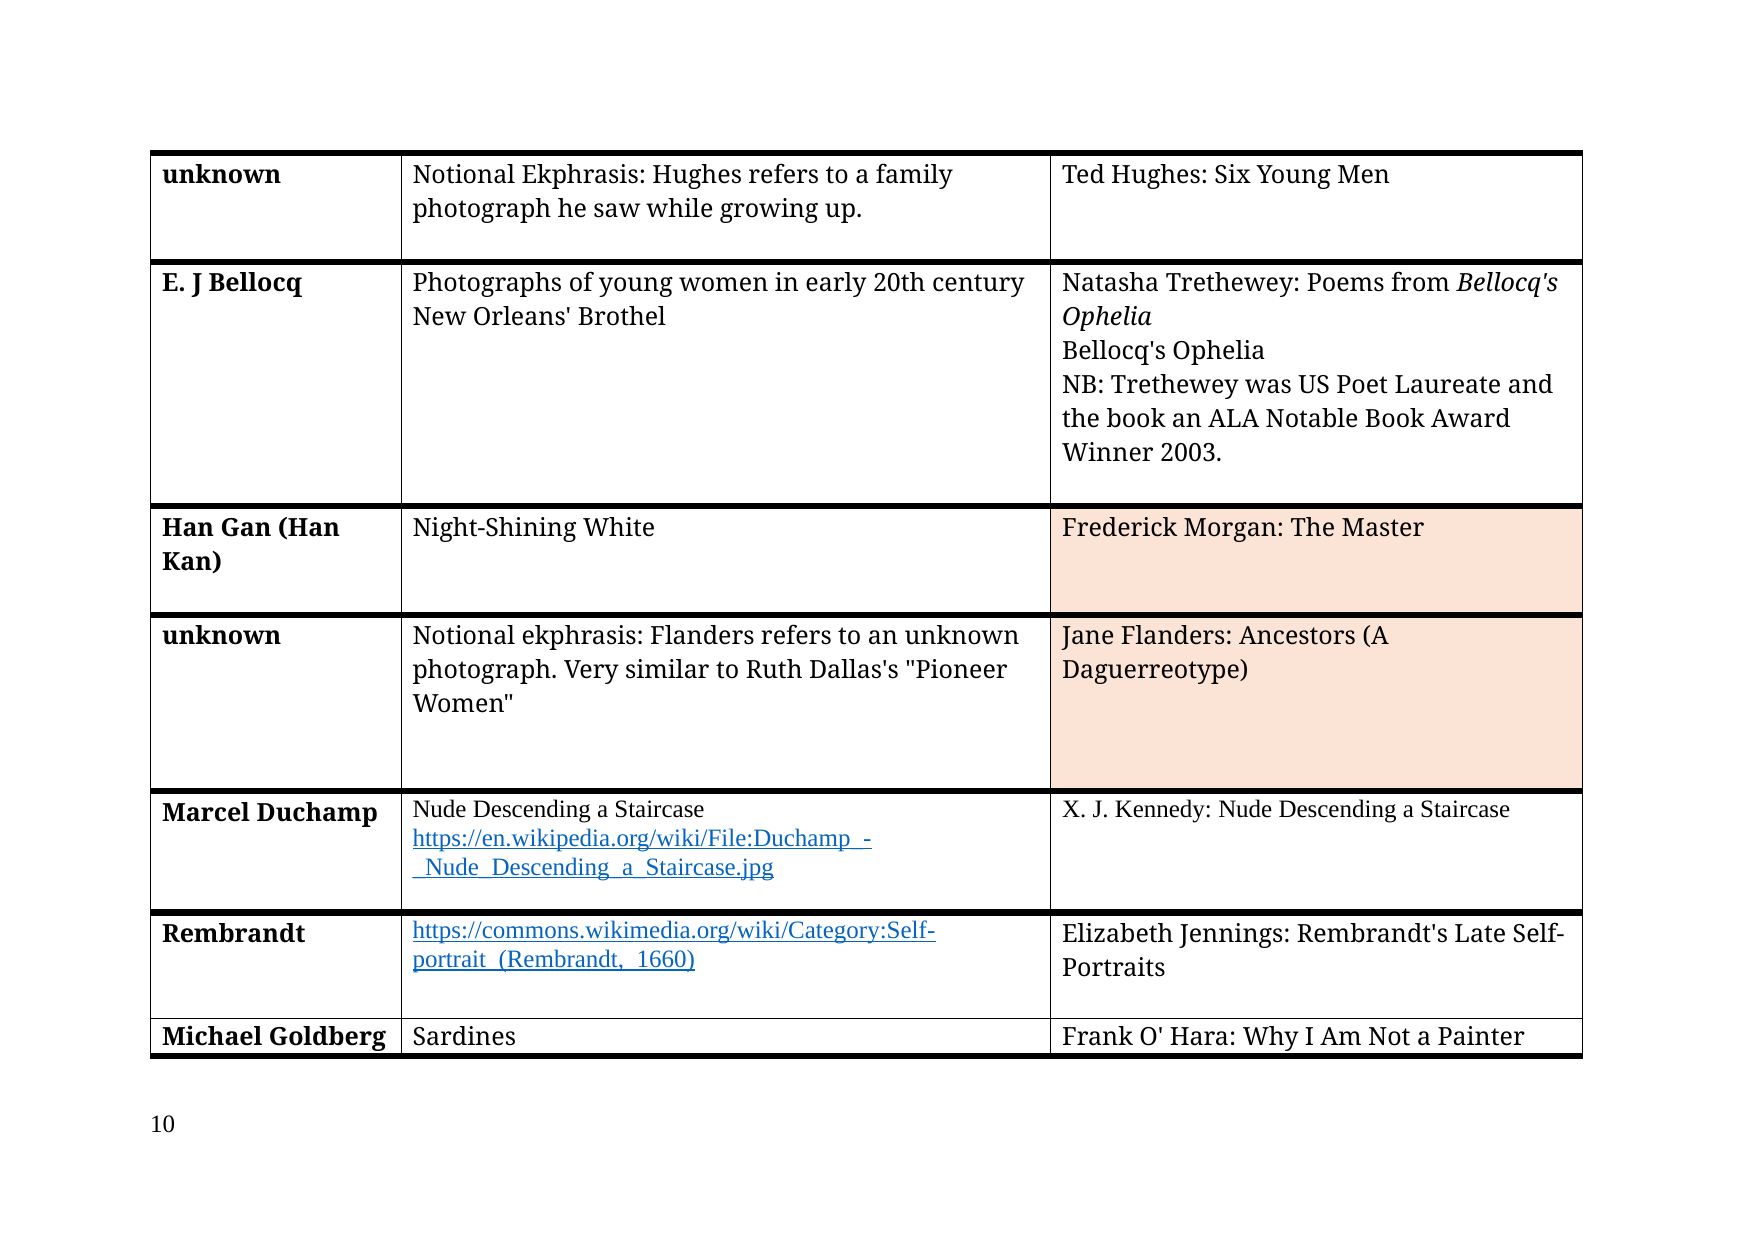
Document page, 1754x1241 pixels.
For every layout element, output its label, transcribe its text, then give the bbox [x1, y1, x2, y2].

table_cell Marcel Duchamp [151, 794, 401, 909]
table_cell Notional ekphrasis: Flanders refers to an unknown photograph. Very similar to Ruth Dallas's "Pioneer Women" [402, 618, 1050, 788]
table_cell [402, 1019, 1050, 1053]
table_cell E. J Bellocq [151, 265, 401, 503]
table_cell Ted Hughes: Six Young Men [1051, 156, 1582, 258]
table_cell Elizabeth Jennings: Rembrandt's Late Self-Portraits [1051, 916, 1582, 1018]
table_cell Rembrandt [151, 916, 401, 1018]
table_cell Han Gan (Han Kan) [151, 509, 401, 612]
table_cell unknown [151, 156, 401, 258]
table_cell Photographs of young women in early 20th century New Orleans' Brothel [402, 265, 1050, 503]
table_cell X. J. Kennedy: Nude Descending a Staircase [1051, 794, 1582, 909]
table_cell Nude Descending a Staircase https://en.wikipedia.org/wiki/File:Duchamp_-_Nude_Descending_a_Staircase.jpg [402, 794, 1050, 909]
table_cell https://commons.wikimedia.org/wiki/Category:Self-portrait_(Rembrandt,_1660) [402, 916, 1050, 1018]
table_cell Night-Shining White [402, 509, 1050, 612]
table_cell Frederick Morgan: The Master [1051, 509, 1582, 612]
table_cell Notional Ekphrasis: Hughes refers to a family photograph he saw while growing up. [402, 156, 1050, 258]
table_cell Natasha Trethewey: Poems from Bellocq's Ophelia Bellocq's Ophelia NB: Trethewey was US Poet Laureate and the book an ALA Notable Book Award Winner 2003. [1051, 265, 1582, 503]
table_cell unknown [151, 618, 401, 788]
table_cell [1051, 1019, 1582, 1053]
table_cell Jane Flanders: Ancestors (A Daguerreotype) [1051, 618, 1582, 788]
table_cell Michael Goldberg [151, 1019, 401, 1053]
